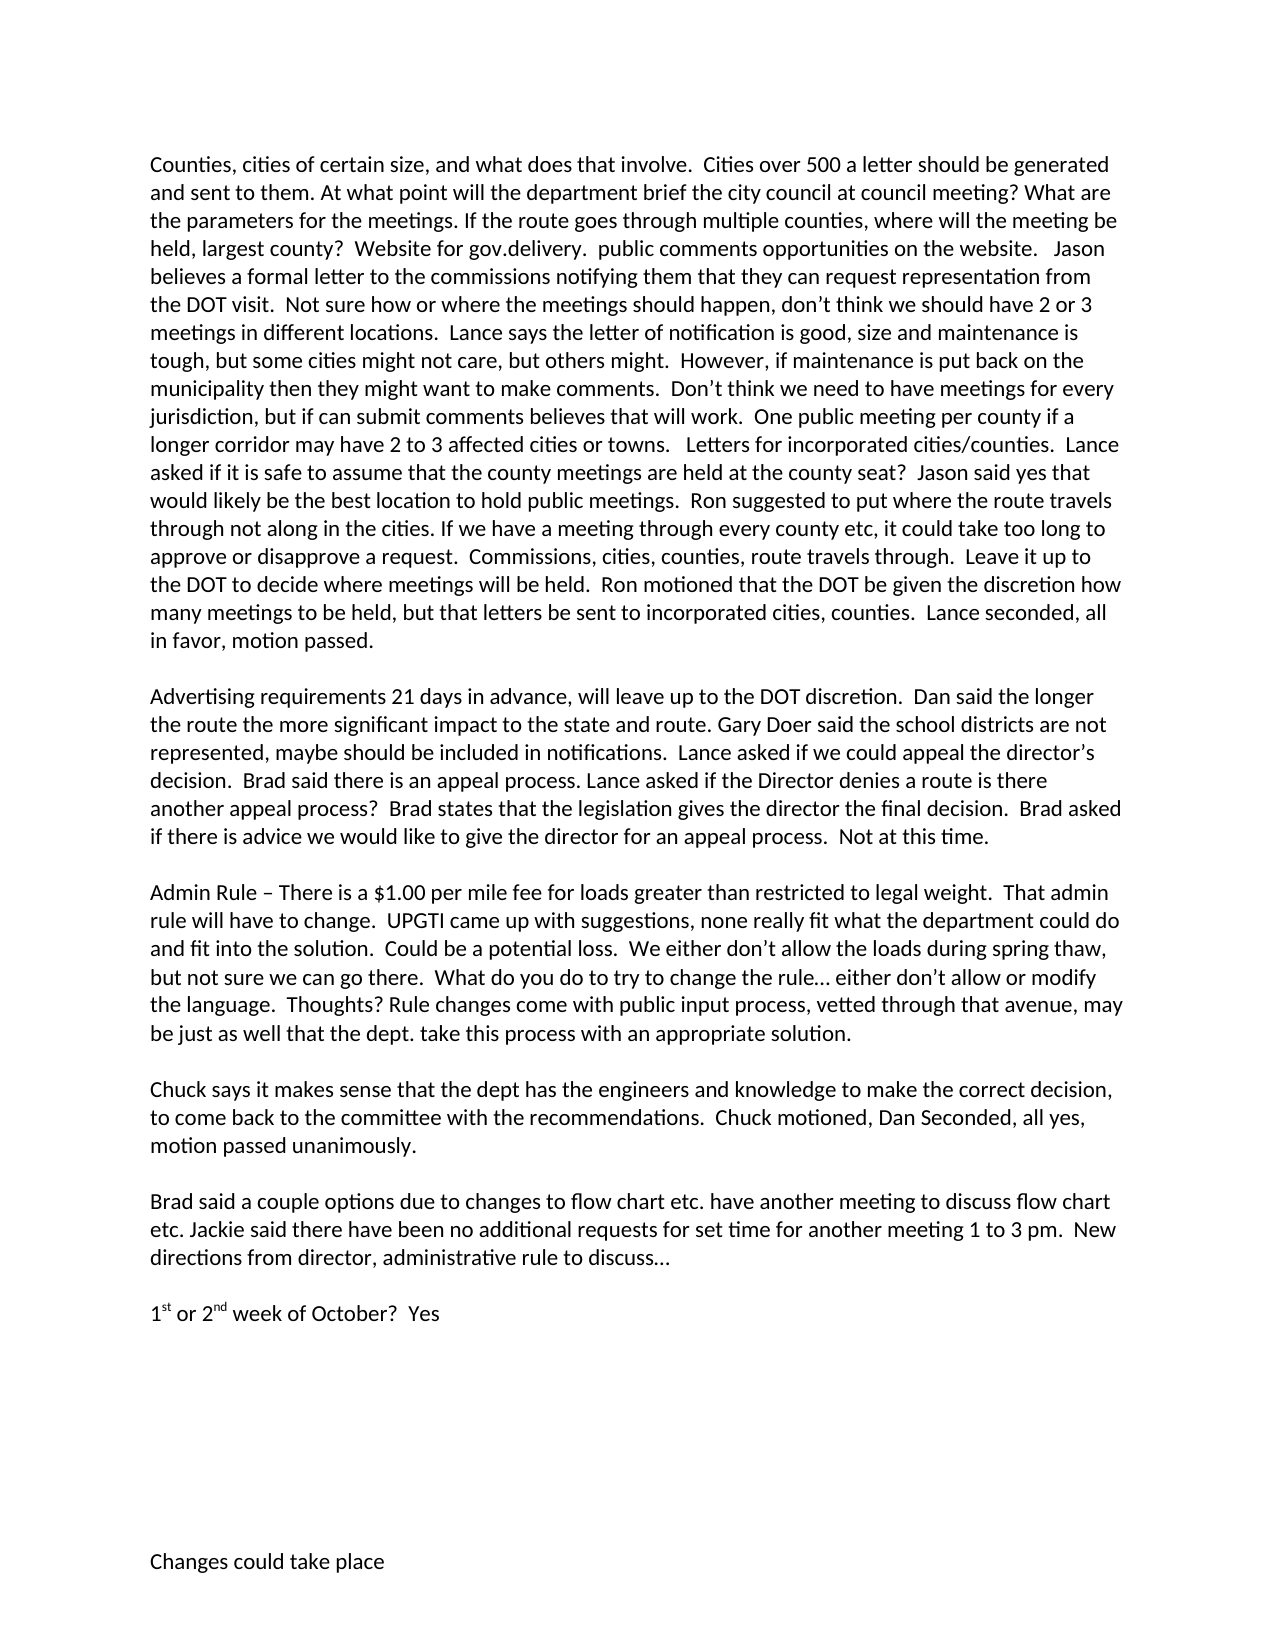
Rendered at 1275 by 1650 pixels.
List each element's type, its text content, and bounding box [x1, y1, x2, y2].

text Admin Rule – There is a $1.00 per mile fee for loads greater than restricted to legal weight. That admin rule will have to change. UPGTI came up with suggestions, none really fit what the department could do and fit into the solution. Could be a potential loss. We either don’t allow the loads during spring thaw, but not sure we can go there. What do you do to try to change the rule… either don’t allow or modify the language. Thoughts? Rule changes come with public input process, vetted through that avenue, may be just as well that the dept. take this process with an appropriate solution. [150, 878, 1125, 1047]
text Advertising requirements 21 days in advance, will leave up to the DOT discretion. Dan said the longer the route the more significant impact to the state and route. Gary Doer said the school districts are not represented, maybe should be included in notifications. Lance asked if we could appeal the director’s decision. Brad said there is an appeal process. Lance asked if the Director denies a route is there another appeal process? Brad states that the legislation gives the director the final decision. Brad asked if there is advice we would like to give the director for an appeal process. Not at this time. [150, 682, 1125, 851]
text Brad said a couple options due to changes to flow chart etc. have another meeting to discuss flow chart etc. Jackie said there have been no additional requests for set time for another meeting 1 to 3 pm. New directions from director, administrative rule to discuss… [150, 1187, 1125, 1271]
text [150, 150, 1125, 654]
text 1st or 2nd week of October? Yes [150, 1299, 1125, 1327]
text Chuck says it makes sense that the dept has the engineers and knowledge to make the correct decision, to come back to the committee with the recommendations. Chuck motioned, Dan Seconded, all yes, motion passed unanimously. [150, 1075, 1125, 1159]
